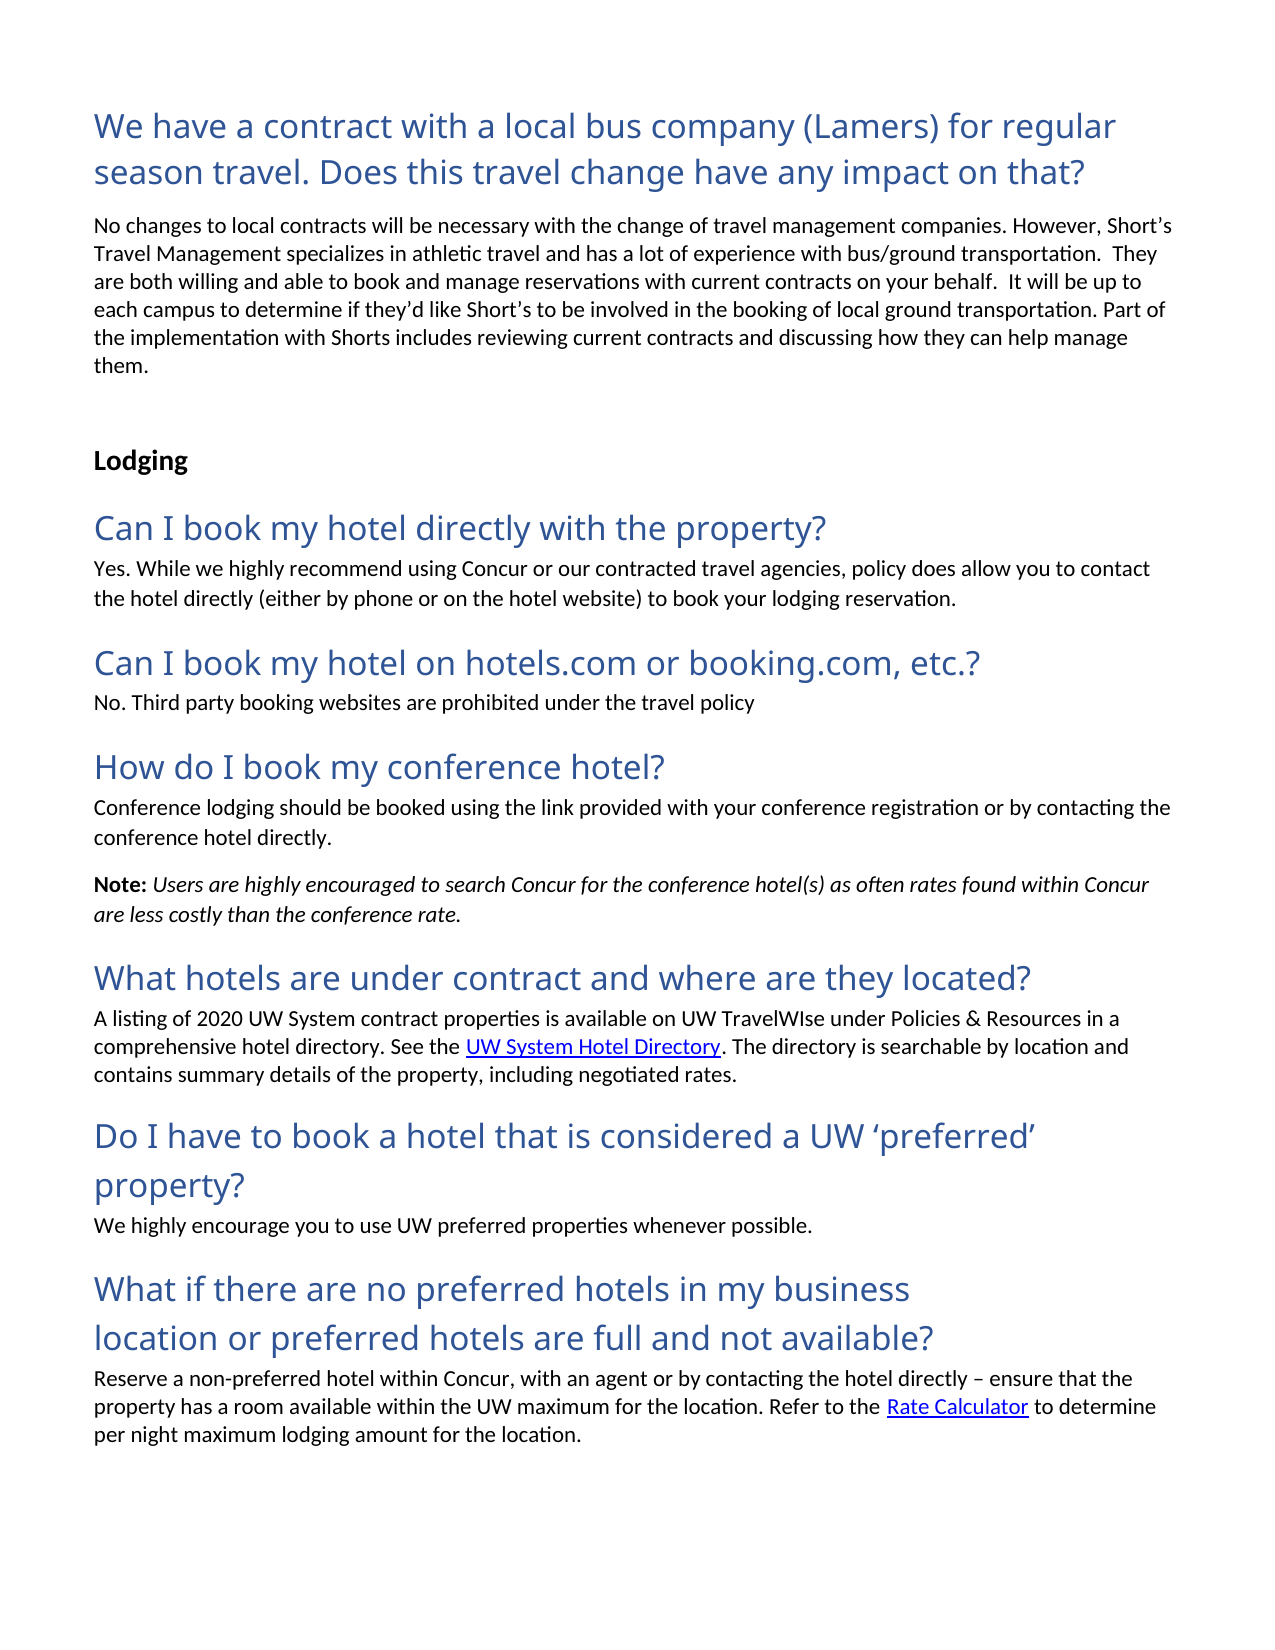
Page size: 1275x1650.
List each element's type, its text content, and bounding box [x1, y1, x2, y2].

subtitle What hotels are under contract and where are they located? [94, 955, 1181, 1001]
text No changes to local contracts will be necessary with the change of travel management companies. However, Short’s Travel Management specializes in athletic travel and has a lot of experience with bus/ground transportation. They are both willing and able to book and manage reservations with current contracts on your behalf. It will be up to each campus to determine if they’d like Short’s to be involved in the booking of local ground transportation. Part of the implementation with Shorts includes reviewing current contracts and discussing how they can help manage them. [94, 211, 1181, 379]
text A listing of 2020 UW System contract properties is available on UW TravelWIse under Policies & Resources in a comprehensive hotel directory. See the UW System Hotel Directory. The directory is searchable by location and contains summary details of the property, including negotiated rates. [94, 1004, 1181, 1088]
text We have a contract with a local bus company (Lamers) for regular season travel. Does this travel change have any impact on that? [94, 103, 1181, 194]
subtitle Do I have to book a hotel that is considered a UW ‘preferred’ property? [94, 1113, 1181, 1207]
subtitle Can I book my hotel on hotels.com or booking.com, etc.? [94, 639, 1181, 685]
text Note: Users are highly encouraged to search Concur for the conference hotel(s) as often rates found within Concur are less costly than the conference rate. [94, 870, 1181, 928]
subtitle How do I book my conference hotel? [94, 744, 1181, 789]
subtitle What if there are no preferred hotels in my business location or preferred hotels are full and not available? [94, 1266, 1181, 1361]
subtitle Can I book my hotel directly with the property? [94, 505, 1181, 551]
text Conference lodging should be booked using the link provided with your conference registration or by contacting the conference hotel directly. [94, 793, 1181, 851]
text Lodging [94, 442, 1181, 477]
text No. Third party booking websites are prohibited under the travel policy [94, 688, 1181, 716]
text Reserve a non-preferred hotel within Concur, with an agent or by contacting the hotel directly – ensure that the property has a room available within the UW maximum for the location. Refer to the Rate Calculator to determine per night maximum lodging amount for the location. [94, 1364, 1181, 1448]
text We highly encourage you to use UW preferred properties whenever possible. [94, 1211, 1181, 1239]
text Yes. While we highly recommend using Concur or our contracted travel agencies, policy does allow you to contact the hotel directly (either by phone or on the hotel website) to book your lodging reservation. [94, 554, 1181, 612]
